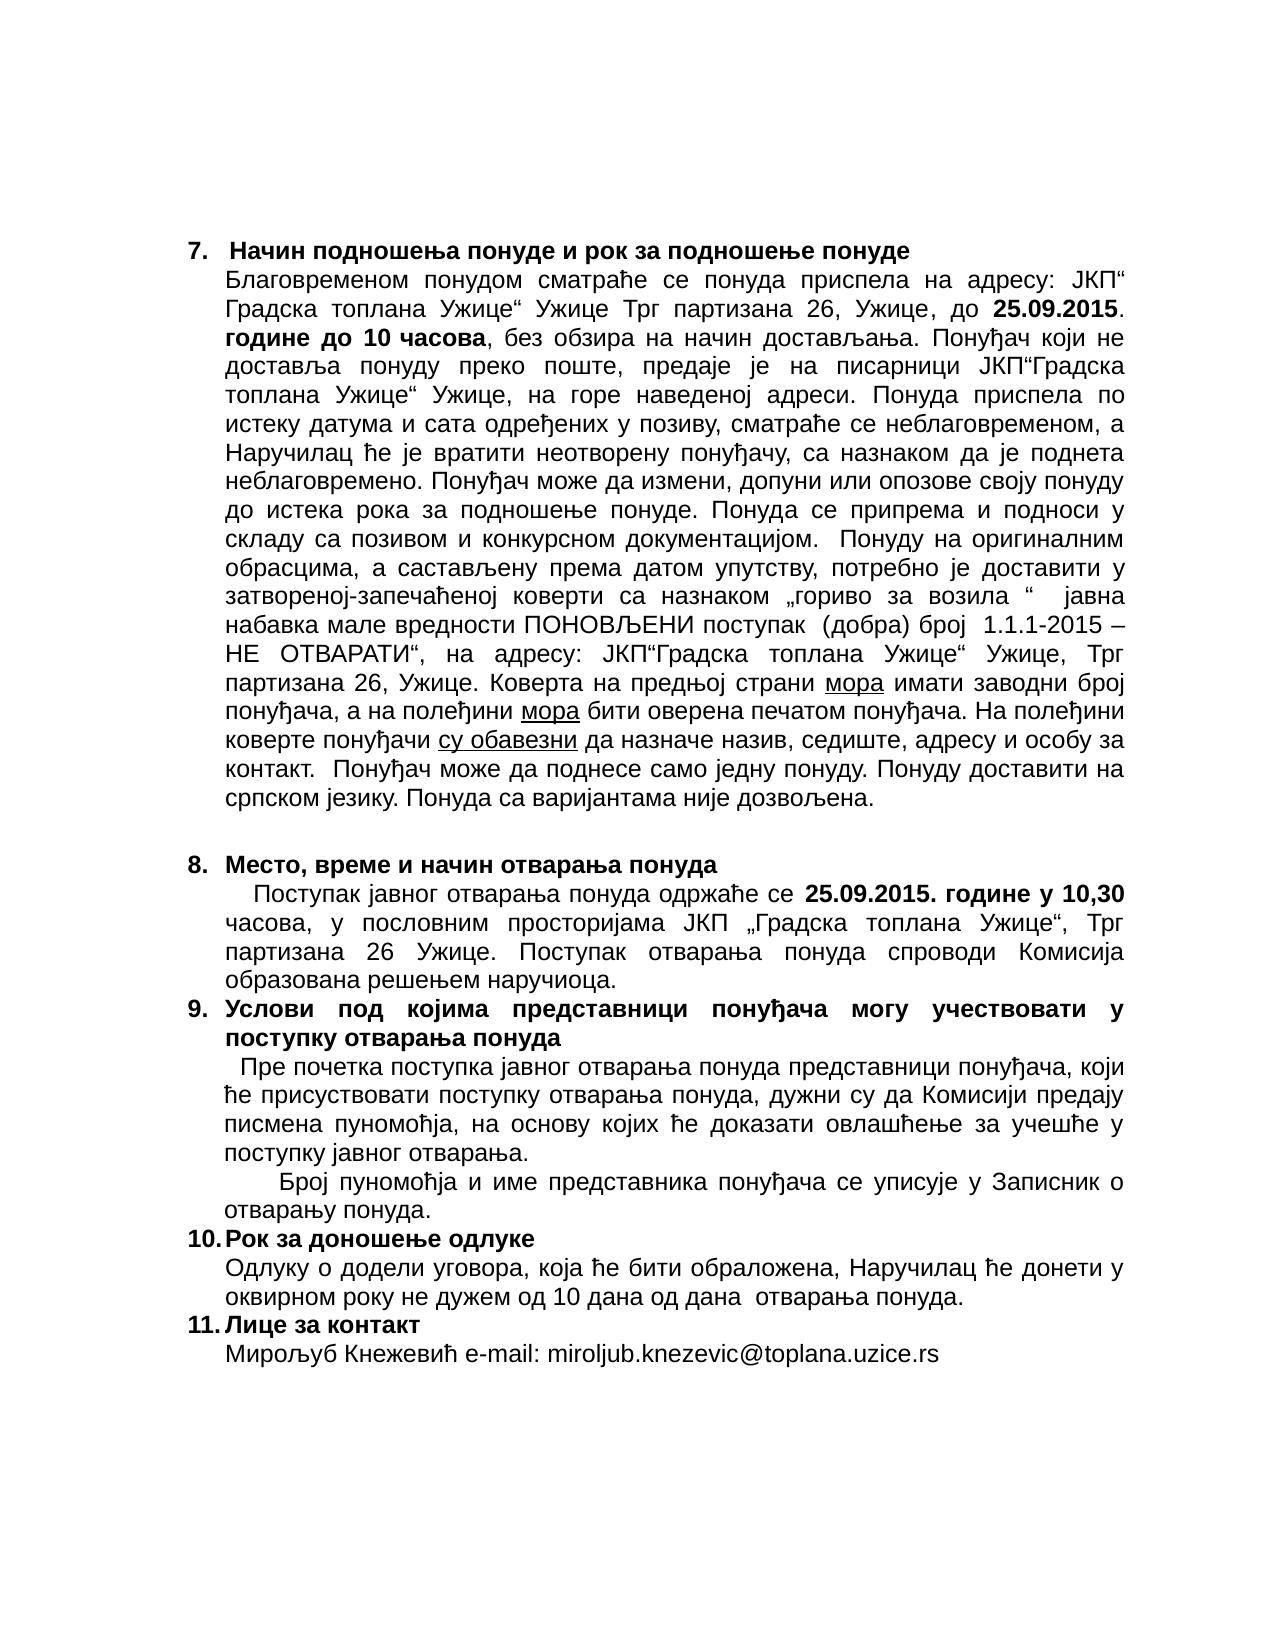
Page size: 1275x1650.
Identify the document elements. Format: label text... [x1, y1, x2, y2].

text Поступак јавног отварања понуда одржаће се 25.09.2015. године у 10,30 часова, у пословним просторијама ЈКП „Градска топлана Ужице“, Трг партизана 26 Ужице. Поступак отварања понуда спроводи Комисија образована решењем наручиоца. [150, 879, 1125, 994]
text Пре почетка поступка јавног отварања понуда представници понуђача, који ће присуствовати поступку отварања понуда, дужни су да Комисији предају писмена пуномоћја, на основу којих ће доказати овлашћење за учешће у поступку јавног отварања. [150, 1052, 1125, 1167]
text 7. Начин подношења понуде и рок за подношење понуде [187, 236, 1125, 265]
list Лице за контакт [187, 1310, 1125, 1339]
list Рок за доношење одлуке [187, 1224, 1125, 1253]
text Одлуку о додели уговора, која ће бити обраложена, Наручилац ће донети у оквирном року не дужем од 10 дана од дана отварања понудa. [225, 1253, 1125, 1310]
text Мирољуб Кнежевић e-mail: miroljub.knezevic@toplana.uzice.rs [225, 1339, 1125, 1368]
list Услови под којима представници понуђача могу учествовати у поступку отварања понуда [187, 994, 1125, 1052]
text Број пуномоћја и име представника понуђача се уписује у Записник о отварању понуда. [150, 1167, 1125, 1224]
text Благовременом понудом сматраће се понуда приспела на адресу: ЈКП“ Градска топлана Ужице“ Ужице Трг партизана 26, Ужице, до 25.09.2015. године до 10 часова, без обзира на начин достављања. Понуђач који не доставља понуду преко поште, предајe је на писарници ЈКП“Градска топлана Ужице“ Ужице, на горе наведеној адреси. Понуда приспела по истеку датума и сата одређених у позиву, сматраће се неблаговременом, а Наручилац ће је вратити неотворену понуђачу, са назнаком да је поднета неблаговремено. Понуђач може да измени, допуни или опозове своју понуду до истека рока за подношење понуде. Понудa се припрема и подноси у складу са позивом и конкурсном документацијом. Понуду на оригиналним обрасцима, а састављену према датом упутству, потребно је доставити у затвореној-запечаћеној коверти са назнаком „гориво за возила “ јавнa набавкa мале вредности ПОНОВЉЕНИ поступак (добра) број 1.1.1-2015 – НЕ ОТВАРАТИ“, на адресу: ЈКП“Градска топлана Ужице“ Ужице, Трг партизана 26, Ужице. Коверта на предњој страни мора имати заводни број понуђача, а на полеђини мора бити оверена печатом понуђача. На полеђини коверте понуђачи су обавезни да назначе назив, седиште, адресу и особу за контакт. Понуђач може да поднесе само једну понуду. Понуду доставити на српском језику. Понуда са варијантама није дозвољена. [225, 265, 1125, 811]
list Место, време и начин отварања понуда [187, 850, 1125, 879]
